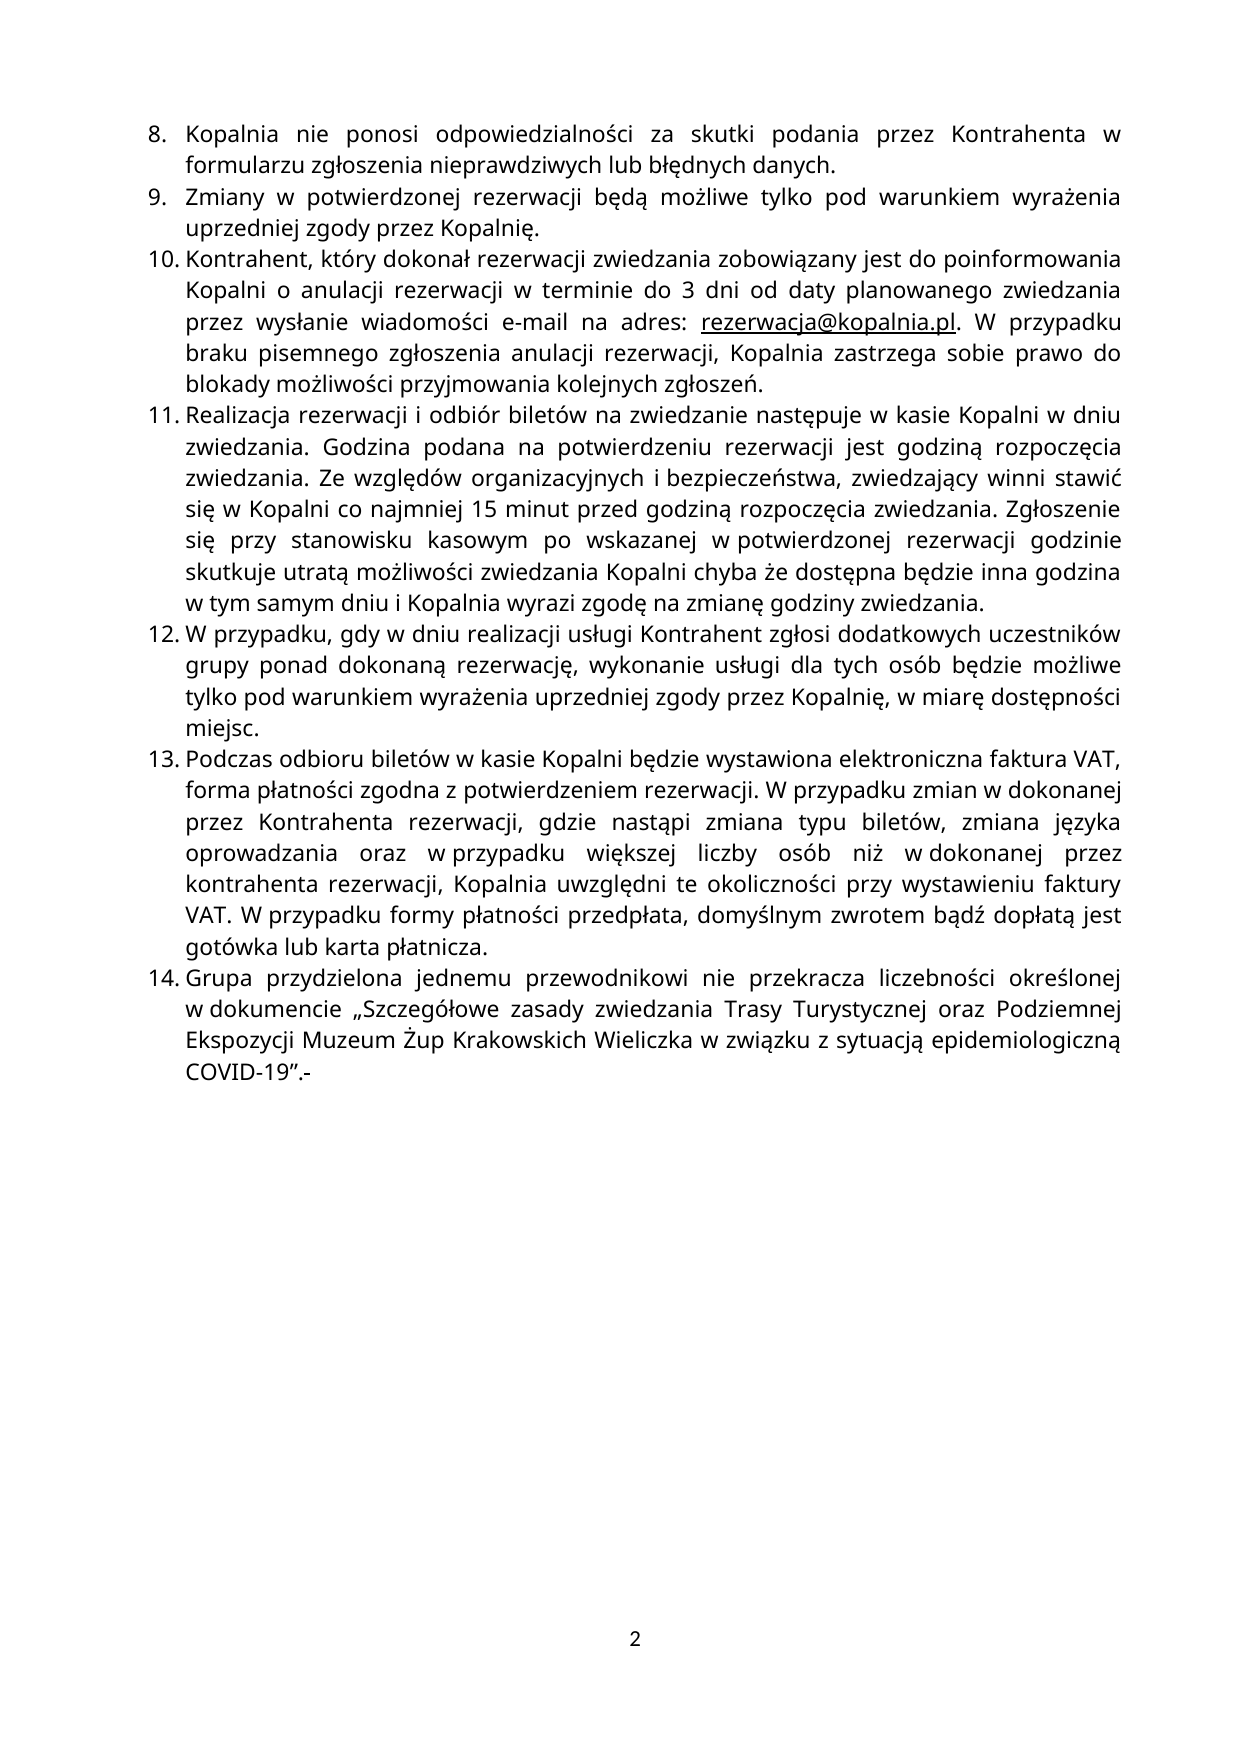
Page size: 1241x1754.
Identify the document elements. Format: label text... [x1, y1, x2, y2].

list Podczas odbioru biletów w kasie Kopalni będzie wystawiona elektroniczna faktura VAT, forma płatności zgodna z potwierdzeniem rezerwacji. W przypadku zmian w dokonanej przez Kontrahenta rezerwacji, gdzie nastąpi zmiana typu biletów, zmiana języka oprowadzania oraz w przypadku większej liczby osób niż w dokonanej przez kontrahenta rezerwacji, Kopalnia uwzględni te okoliczności przy wystawieniu faktury VAT. W przypadku formy płatności przedpłata, domyślnym zwrotem bądź dopłatą jest gotówka lub karta płatnicza. [148, 743, 1122, 962]
list Grupa przydzielona jednemu przewodnikowi nie przekracza liczebności określonej w dokumencie „Szczegółowe zasady zwiedzania Trasy Turystycznej oraz Podziemnej Ekspozycji Muzeum Żup Krakowskich Wieliczka w związku z sytuacją epidemiologiczną COVID-19”. [148, 962, 1122, 1087]
list Kopalnia nie ponosi odpowiedzialności za skutki podania przez Kontrahenta w formularzu zgłoszenia nieprawdziwych lub błędnych danych. [148, 118, 1122, 181]
list Zmiany w potwierdzonej rezerwacji będą możliwe tylko pod warunkiem wyrażenia uprzedniej zgody przez Kopalnię. [148, 181, 1122, 243]
list W przypadku, gdy w dniu realizacji usługi Kontrahent zgłosi dodatkowych uczestników grupy ponad dokonaną rezerwację, wykonanie usługi dla tych osób będzie możliwe tylko pod warunkiem wyrażenia uprzedniej zgody przez Kopalnię, w miarę dostępności miejsc. [148, 618, 1122, 743]
list Kontrahent, który dokonał rezerwacji zwiedzania zobowiązany jest do poinformowania Kopalni o anulacji rezerwacji w terminie do 3 dni od daty planowanego zwiedzania przez wysłanie wiadomości e-mail na adres: rezerwacja@kopalnia.pl. W przypadku braku pisemnego zgłoszenia anulacji rezerwacji, Kopalnia zastrzega sobie prawo do blokady możliwości przyjmowania kolejnych zgłoszeń. [148, 243, 1122, 399]
list Realizacja rezerwacji i odbiór biletów na zwiedzanie następuje w kasie Kopalni w dniu zwiedzania. Godzina podana na potwierdzeniu rezerwacji jest godziną rozpoczęcia zwiedzania. Ze względów organizacyjnych i bezpieczeństwa, zwiedzający winni stawić się w Kopalni co najmniej 15 minut przed godziną rozpoczęcia zwiedzania. Zgłoszenie się przy stanowisku kasowym po wskazanej w potwierdzonej rezerwacji godzinie skutkuje utratą możliwości zwiedzania Kopalni chyba że dostępna będzie inna godzina w tym samym dniu i Kopalnia wyrazi zgodę na zmianę godziny zwiedzania. [148, 399, 1122, 618]
